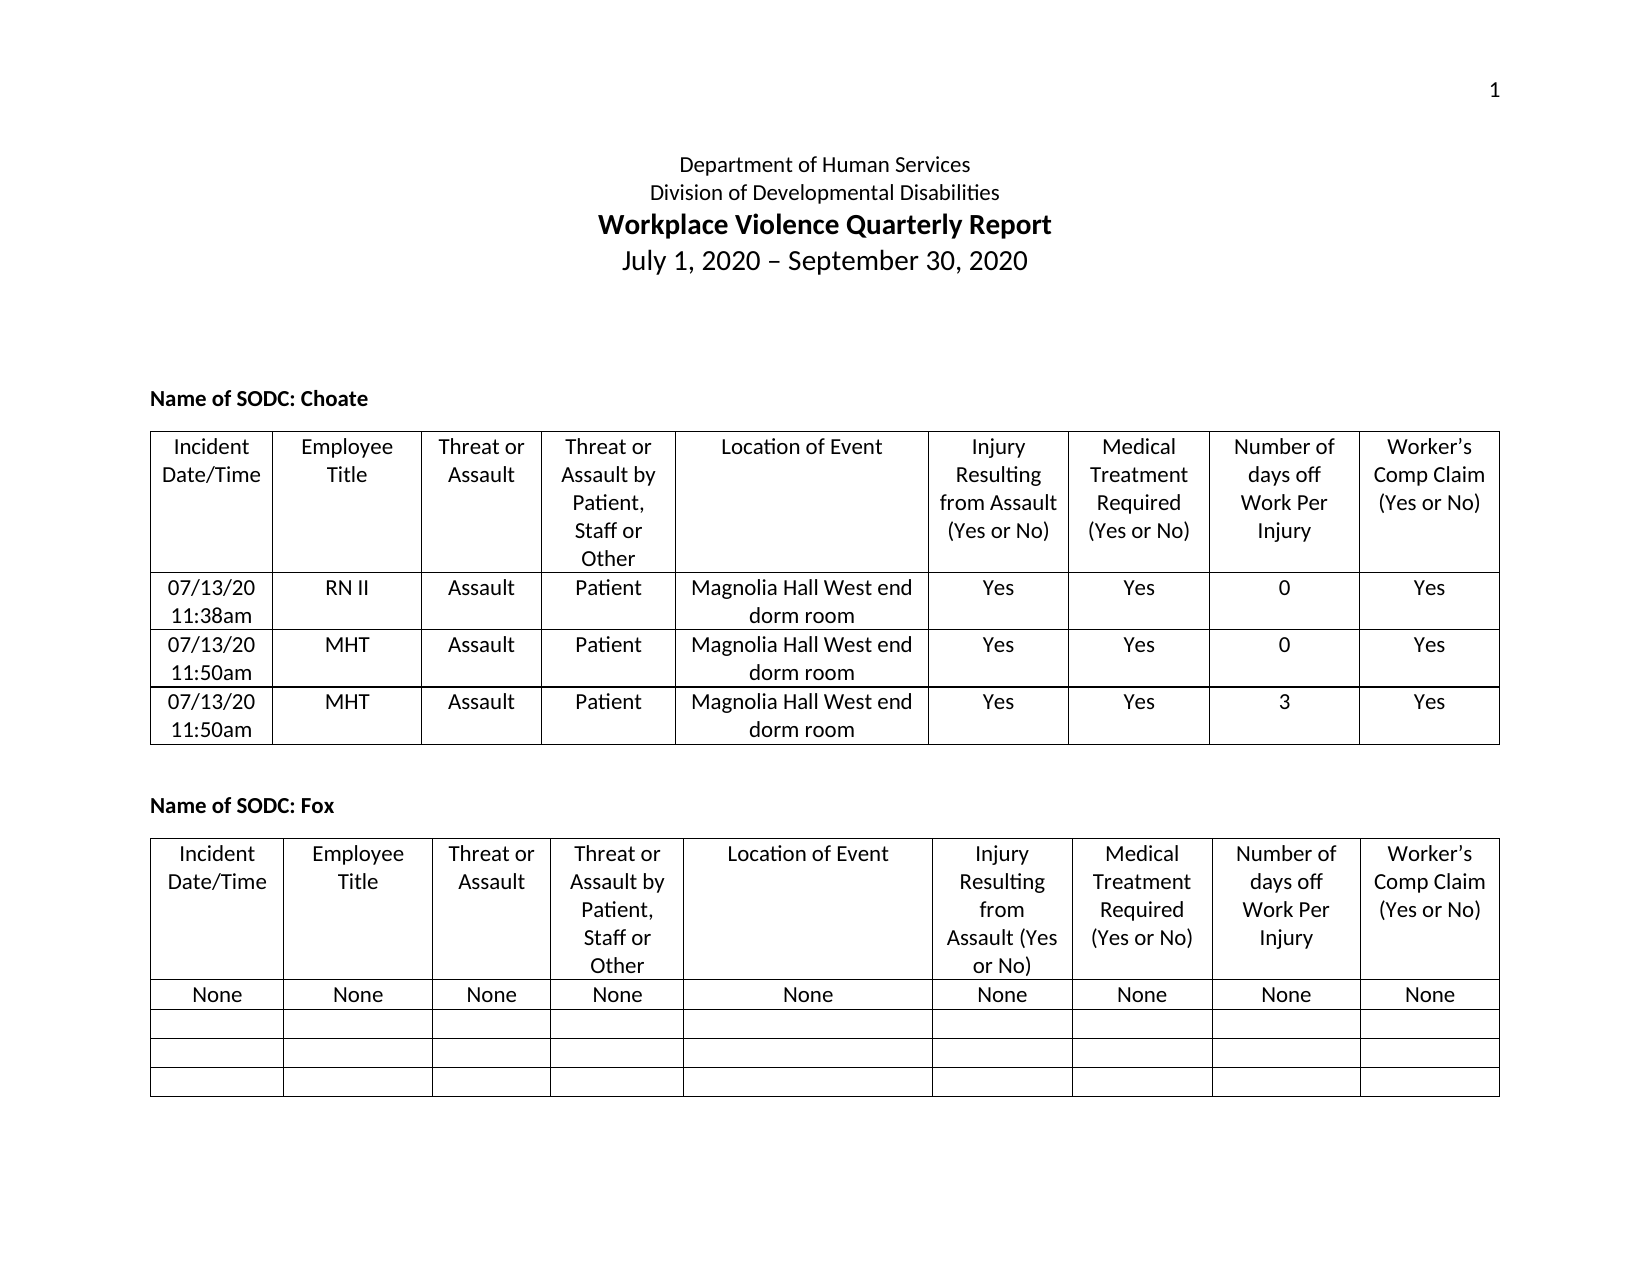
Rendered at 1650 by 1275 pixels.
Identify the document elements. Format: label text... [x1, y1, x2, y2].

table_cell [284, 1068, 432, 1096]
text Division of Developmental Disabilities [150, 178, 1500, 206]
text Name of SODC: Choate [150, 384, 1500, 412]
table_cell [551, 1068, 683, 1096]
table_cell [284, 1010, 432, 1037]
table_cell [1213, 1068, 1360, 1096]
table_cell Yes [1360, 630, 1499, 686]
table_cell [151, 1010, 283, 1037]
table_cell Assault [422, 573, 541, 629]
table_cell Patient [542, 688, 675, 743]
table_header Incident Date/Time [151, 432, 272, 572]
table_cell 07/13/20 11:38am [151, 573, 272, 629]
table_cell Assault [422, 630, 541, 686]
table_header Number of days off Work Per Injury [1210, 432, 1359, 572]
table_cell None [151, 980, 283, 1008]
table_header Threat or Assault [433, 839, 550, 979]
table_cell [933, 1068, 1072, 1096]
table_header Threat or Assault by Patient, Staff or Other [551, 839, 683, 979]
table_cell Magnolia Hall West end dorm room [676, 573, 928, 629]
table_cell [433, 1039, 550, 1067]
text Department of Human Services [150, 150, 1500, 178]
table_header Incident Date/Time [151, 839, 283, 979]
table_cell [151, 1068, 283, 1096]
table_cell [1361, 1068, 1499, 1096]
table_cell [151, 1039, 283, 1067]
table_cell [1213, 1039, 1360, 1067]
table_cell [284, 1039, 432, 1067]
table_cell [684, 1068, 932, 1096]
table_cell [933, 1010, 1072, 1037]
text Workplace Violence Quarterly Report [150, 206, 1500, 242]
table_header Threat or Assault [422, 432, 541, 572]
table_header Medical Treatment Required (Yes or No) [1069, 432, 1209, 572]
table_header Employee Title [284, 839, 432, 979]
table_cell None [284, 980, 432, 1008]
table_cell None [933, 980, 1072, 1008]
table_header Injury Resulting from Assault (Yes or No) [933, 839, 1072, 979]
table_cell None [1073, 980, 1212, 1008]
table_cell [433, 1068, 550, 1096]
table_cell 07/13/20 11:50am [151, 688, 272, 743]
table_cell [684, 1039, 932, 1067]
table_header Location of Event [684, 839, 932, 979]
table_cell Assault [422, 688, 541, 743]
table_cell [1073, 1068, 1212, 1096]
table_cell None [1213, 980, 1360, 1008]
table_cell None [1361, 980, 1499, 1008]
table_cell Patient [542, 573, 675, 629]
table_header Medical Treatment Required (Yes or No) [1073, 839, 1212, 979]
table_header Injury Resulting from Assault (Yes or No) [929, 432, 1068, 572]
table_cell [433, 1010, 550, 1037]
table_cell 07/13/20 11:50am [151, 630, 272, 686]
table_cell Patient [542, 630, 675, 686]
text July 1, 2020 – September 30, 2020 [150, 242, 1500, 277]
table_header Employee Title [273, 432, 421, 572]
table_cell 0 [1210, 630, 1359, 686]
table_cell Yes [1069, 630, 1209, 686]
table_header Worker’s Comp Claim (Yes or No) [1360, 432, 1499, 572]
table_cell [551, 1010, 683, 1037]
table_cell MHT [273, 688, 421, 743]
table_header Threat or Assault by Patient, Staff or Other [542, 432, 675, 572]
table_cell [551, 1039, 683, 1067]
table_cell None [684, 980, 932, 1008]
table_cell None [433, 980, 550, 1008]
table_cell Yes [1360, 688, 1499, 743]
table_cell [1361, 1039, 1499, 1067]
table_cell [1213, 1010, 1360, 1037]
table_cell [684, 1010, 932, 1037]
table_cell [1073, 1039, 1212, 1067]
table_header Location of Event [676, 432, 928, 572]
table_cell 3 [1210, 688, 1359, 743]
text Name of SODC: Fox [150, 791, 1500, 819]
table_header Worker’s Comp Claim (Yes or No) [1361, 839, 1499, 979]
table_cell [1073, 1010, 1212, 1037]
table_cell None [551, 980, 683, 1008]
table_cell Yes [929, 630, 1068, 686]
table_cell Yes [929, 688, 1068, 743]
table_cell Yes [1069, 573, 1209, 629]
table_cell Yes [1069, 688, 1209, 743]
table_cell Yes [1360, 573, 1499, 629]
table_cell [933, 1039, 1072, 1067]
table_cell [1361, 1010, 1499, 1037]
table_cell 0 [1210, 573, 1359, 629]
table_cell Magnolia Hall West end dorm room [676, 630, 928, 686]
table_cell RN II [273, 573, 421, 629]
table_cell Magnolia Hall West end dorm room [676, 688, 928, 743]
table_cell MHT [273, 630, 421, 686]
table_cell Yes [929, 573, 1068, 629]
table_header Number of days off Work Per Injury [1213, 839, 1360, 979]
